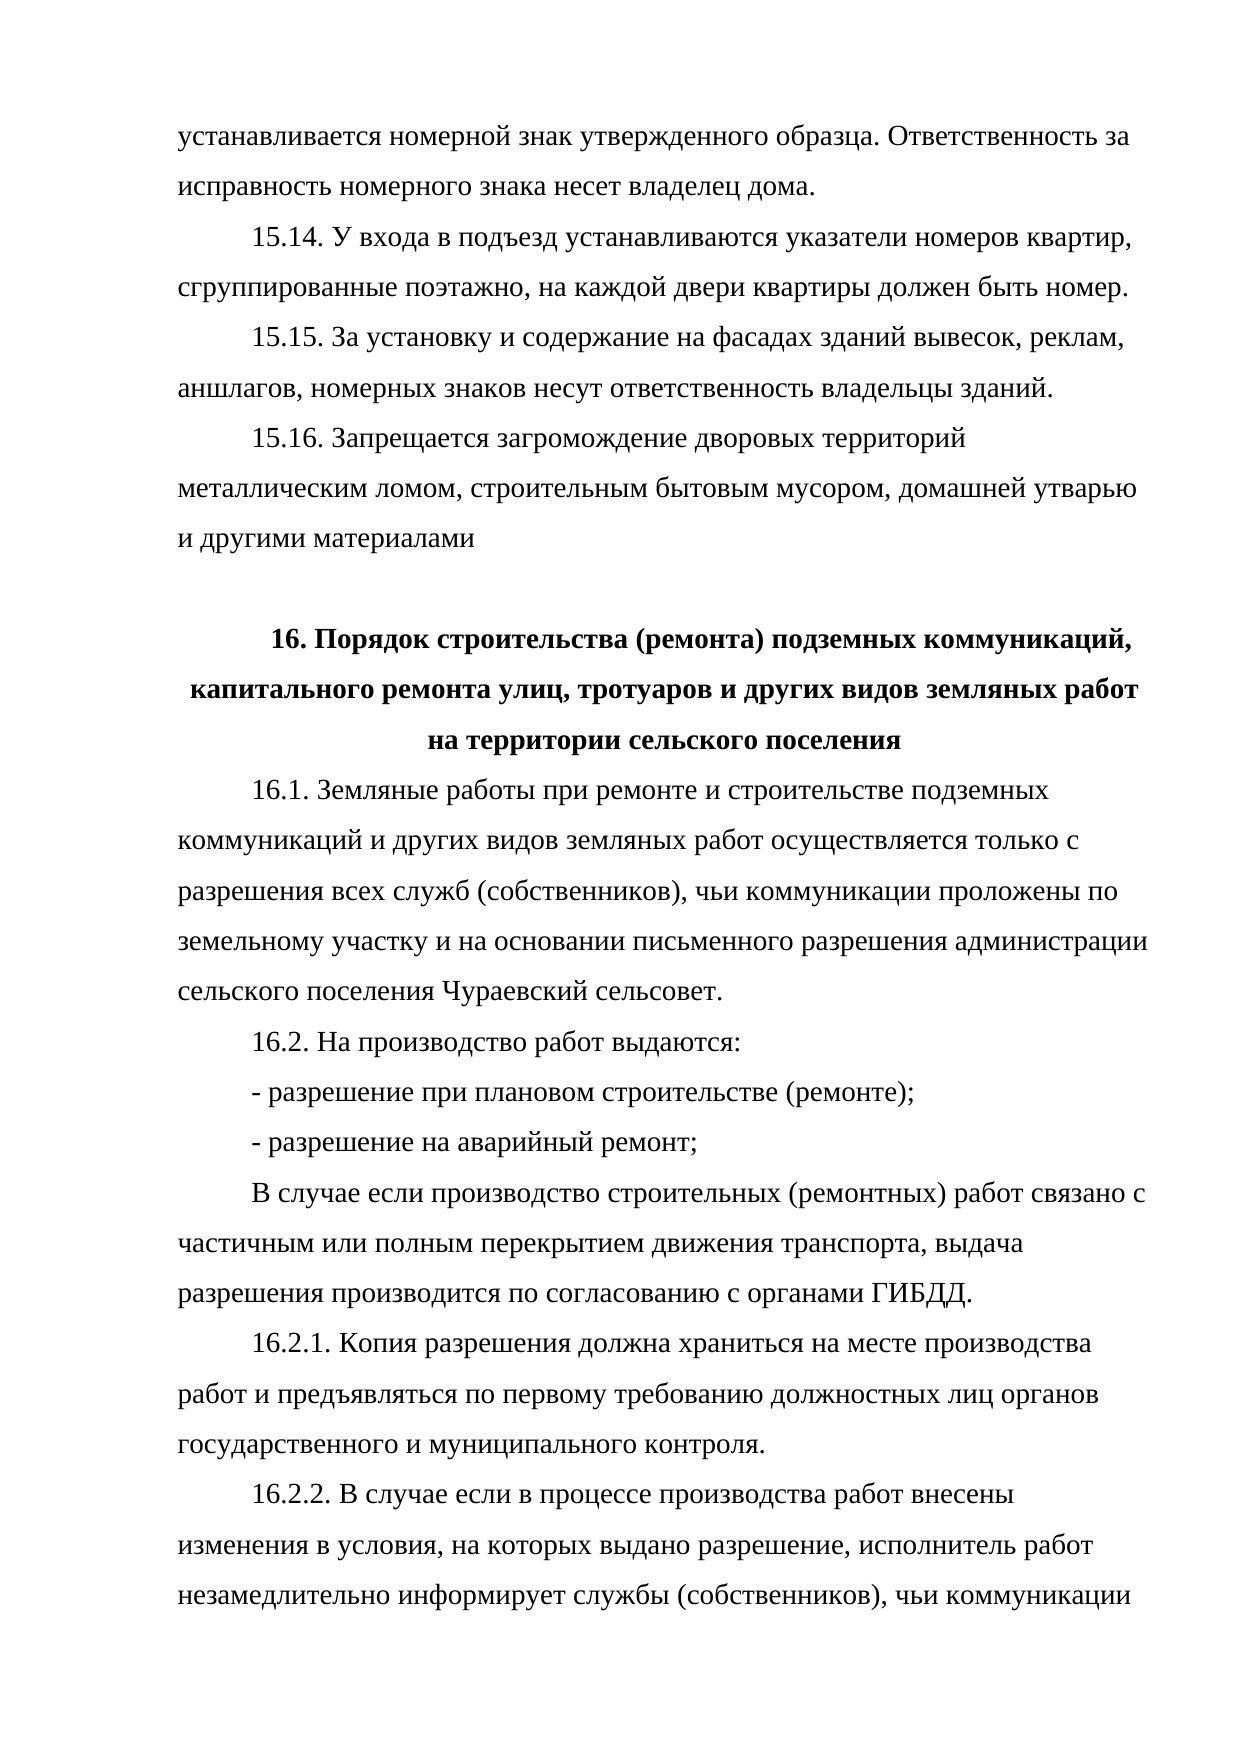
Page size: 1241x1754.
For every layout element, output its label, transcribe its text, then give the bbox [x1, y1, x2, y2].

text 16.2.1. Копия разрешения должна храниться на месте производства работ и предъявляться по первому требованию должностных лиц органов государственного и муниципального контроля. [177, 1326, 1152, 1460]
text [177, 1477, 1152, 1611]
text В случае если производство строительных (ремонтных) работ связано с частичным или полным перекрытием движения транспорта, выдача разрешения производится по согласованию с органами ГИБДД. [177, 1175, 1152, 1309]
text - разрешение при плановом строительстве (ремонте); [177, 1074, 1152, 1108]
text - разрешение на аварийный ремонт; [177, 1124, 1152, 1158]
text 16.2. На производство работ выдаются: [177, 1024, 1152, 1057]
text 15.16. Запрещается загромождение дворовых территорий металлическим ломом, строительным бытовым мусором, домашней утварью и другими материалами [177, 420, 1152, 554]
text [177, 118, 1152, 202]
text 15.14. У входа в подъезд устанавливаются указатели номеров квартир, сгруппированные поэтажно, на каждой двери квартиры должен быть номер. [177, 219, 1152, 303]
text 15.15. За установку и содержание на фасадах зданий вывесок, реклам, аншлагов, номерных знаков несут ответственность владельцы зданий. [177, 319, 1152, 403]
text 16.1. Земляные работы при ремонте и строительстве подземных коммуникаций и других видов земляных работ осуществляется только с разрешения всех служб (собственников), чьи коммуникации проложены по земельному участку и на основании письменного разрешения администрации сельского поселения Чураевский сельсовет. [177, 772, 1152, 1007]
text 16. Порядок строительства (ремонта) подземных коммуникаций, капитального ремонта улиц, тротуаров и других видов земляных работ на территории сельского поселения [177, 621, 1152, 755]
